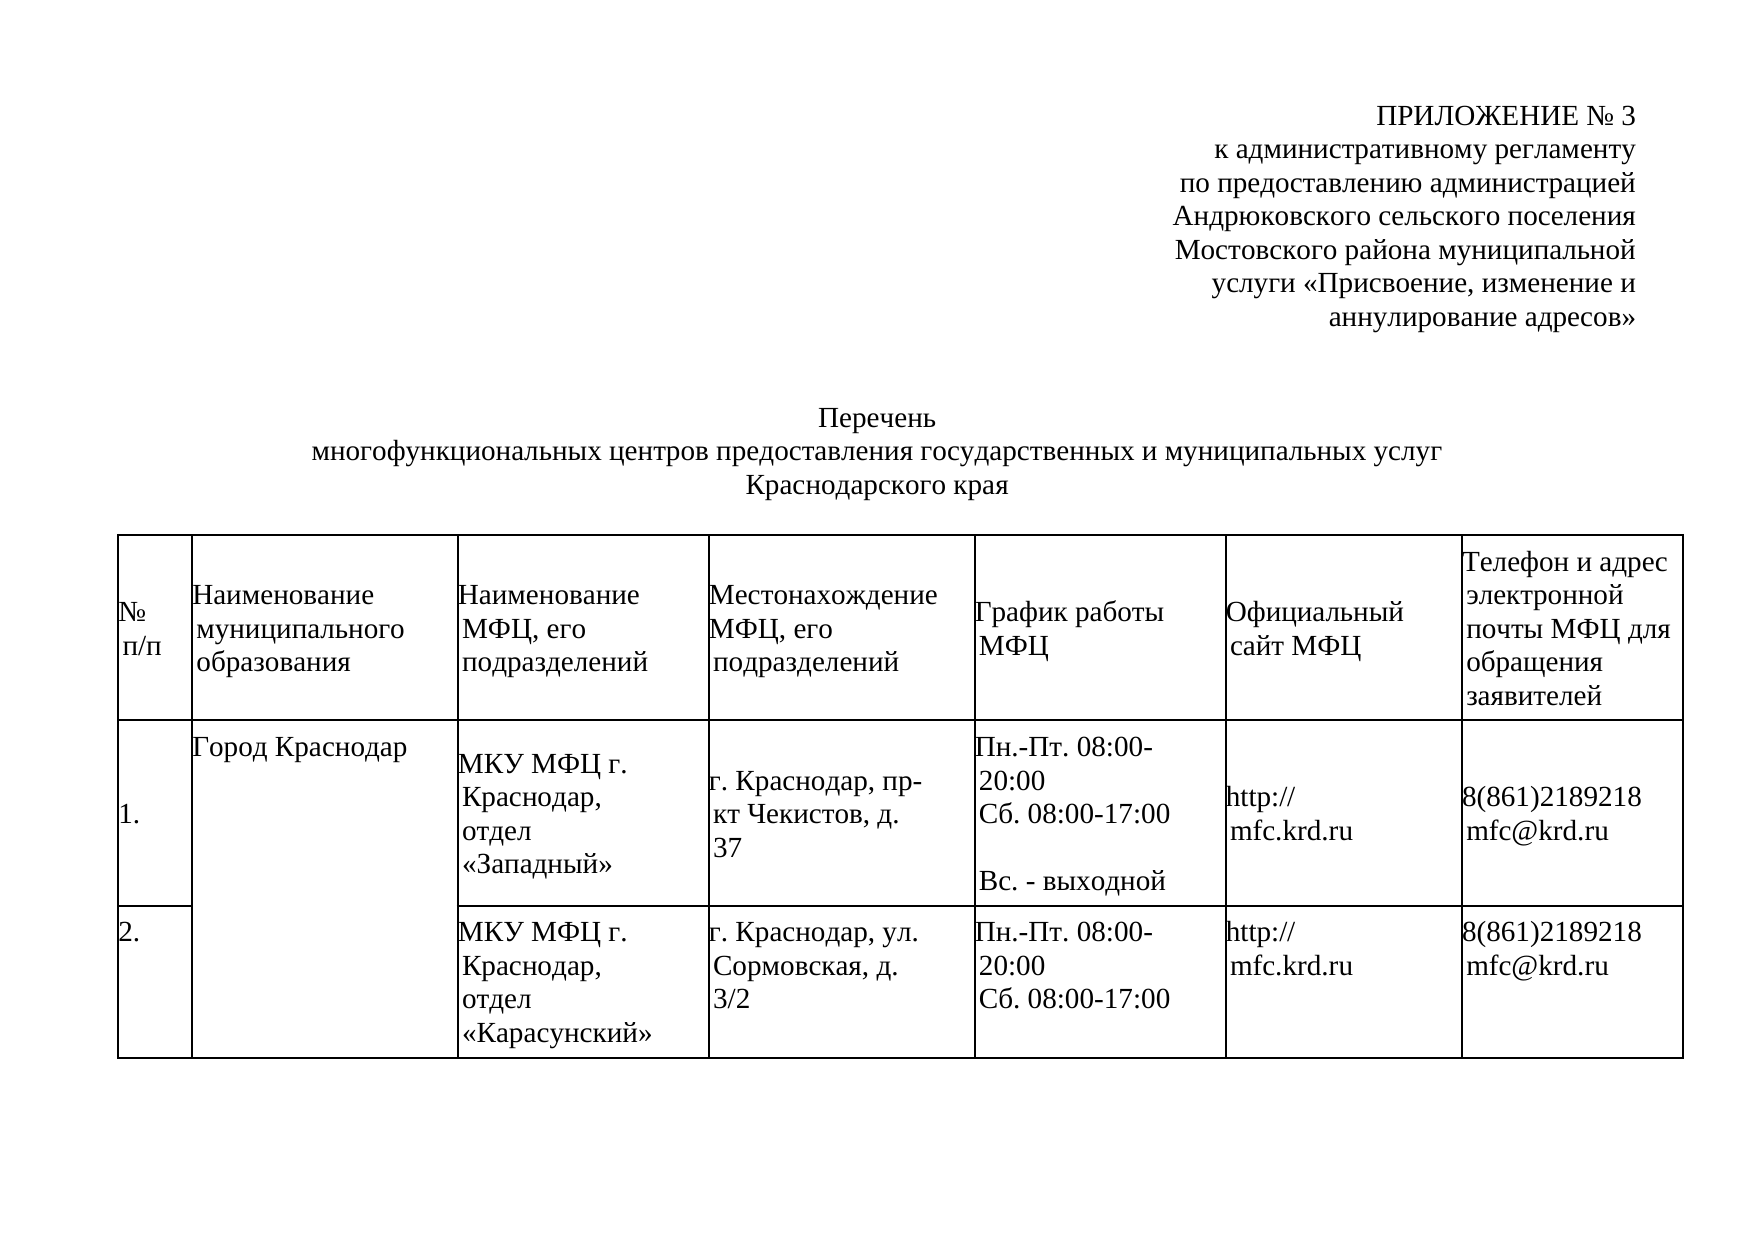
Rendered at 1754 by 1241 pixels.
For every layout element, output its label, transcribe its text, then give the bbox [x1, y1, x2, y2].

table_header № п/п [119, 536, 191, 719]
text многофункциональных центров предоставления государственных и муниципальных услуг [118, 433, 1636, 467]
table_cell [459, 907, 708, 1057]
text по предоставлению администрацией [177, 165, 1636, 198]
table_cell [710, 907, 974, 1057]
table_header Наименование муниципального образования [193, 536, 457, 719]
table_cell [119, 721, 191, 905]
table_cell г. Краснодар, пр-кт Чекистов, д. 37 [710, 721, 974, 905]
text ПРИЛОЖЕНИЕ № 3 [177, 98, 1636, 131]
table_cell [976, 907, 1225, 1057]
table_cell http://mfc.krd.ru [1227, 721, 1461, 905]
text Андрюковского сельского поселения [177, 198, 1636, 232]
text Перечень [118, 400, 1636, 433]
table_cell МКУ МФЦ г. Краснодар, отдел «Западный» [459, 721, 708, 905]
text к административному регламенту [177, 131, 1636, 165]
table_cell [119, 907, 191, 1057]
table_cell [1463, 907, 1682, 1057]
text аннулирование адресов» [177, 299, 1636, 333]
table_cell Город Краснодар [193, 721, 457, 1057]
table_header График работы МФЦ [976, 536, 1225, 719]
text Мостовского района муниципальной [177, 232, 1636, 266]
table_cell http://mfc.krd.ru [1227, 907, 1461, 1057]
text Краснодарского края [118, 467, 1636, 500]
table_header Местонахождение МФЦ, его подразделений [710, 536, 974, 719]
table_cell Пн.-Пт. 08:00-20:00 Сб. 08:00-17:00 Вс. - выходной [976, 721, 1225, 905]
table_header Телефон и адрес электронной почты МФЦ для обращения заявителей [1463, 536, 1682, 719]
table_header Официальный сайт МФЦ [1227, 536, 1461, 719]
table_header Наименование МФЦ, его подразделений [459, 536, 708, 719]
text услуги «Присвоение, изменение и [177, 266, 1636, 299]
table_cell 8(861)2189218 mfc@krd.ru [1463, 721, 1682, 905]
